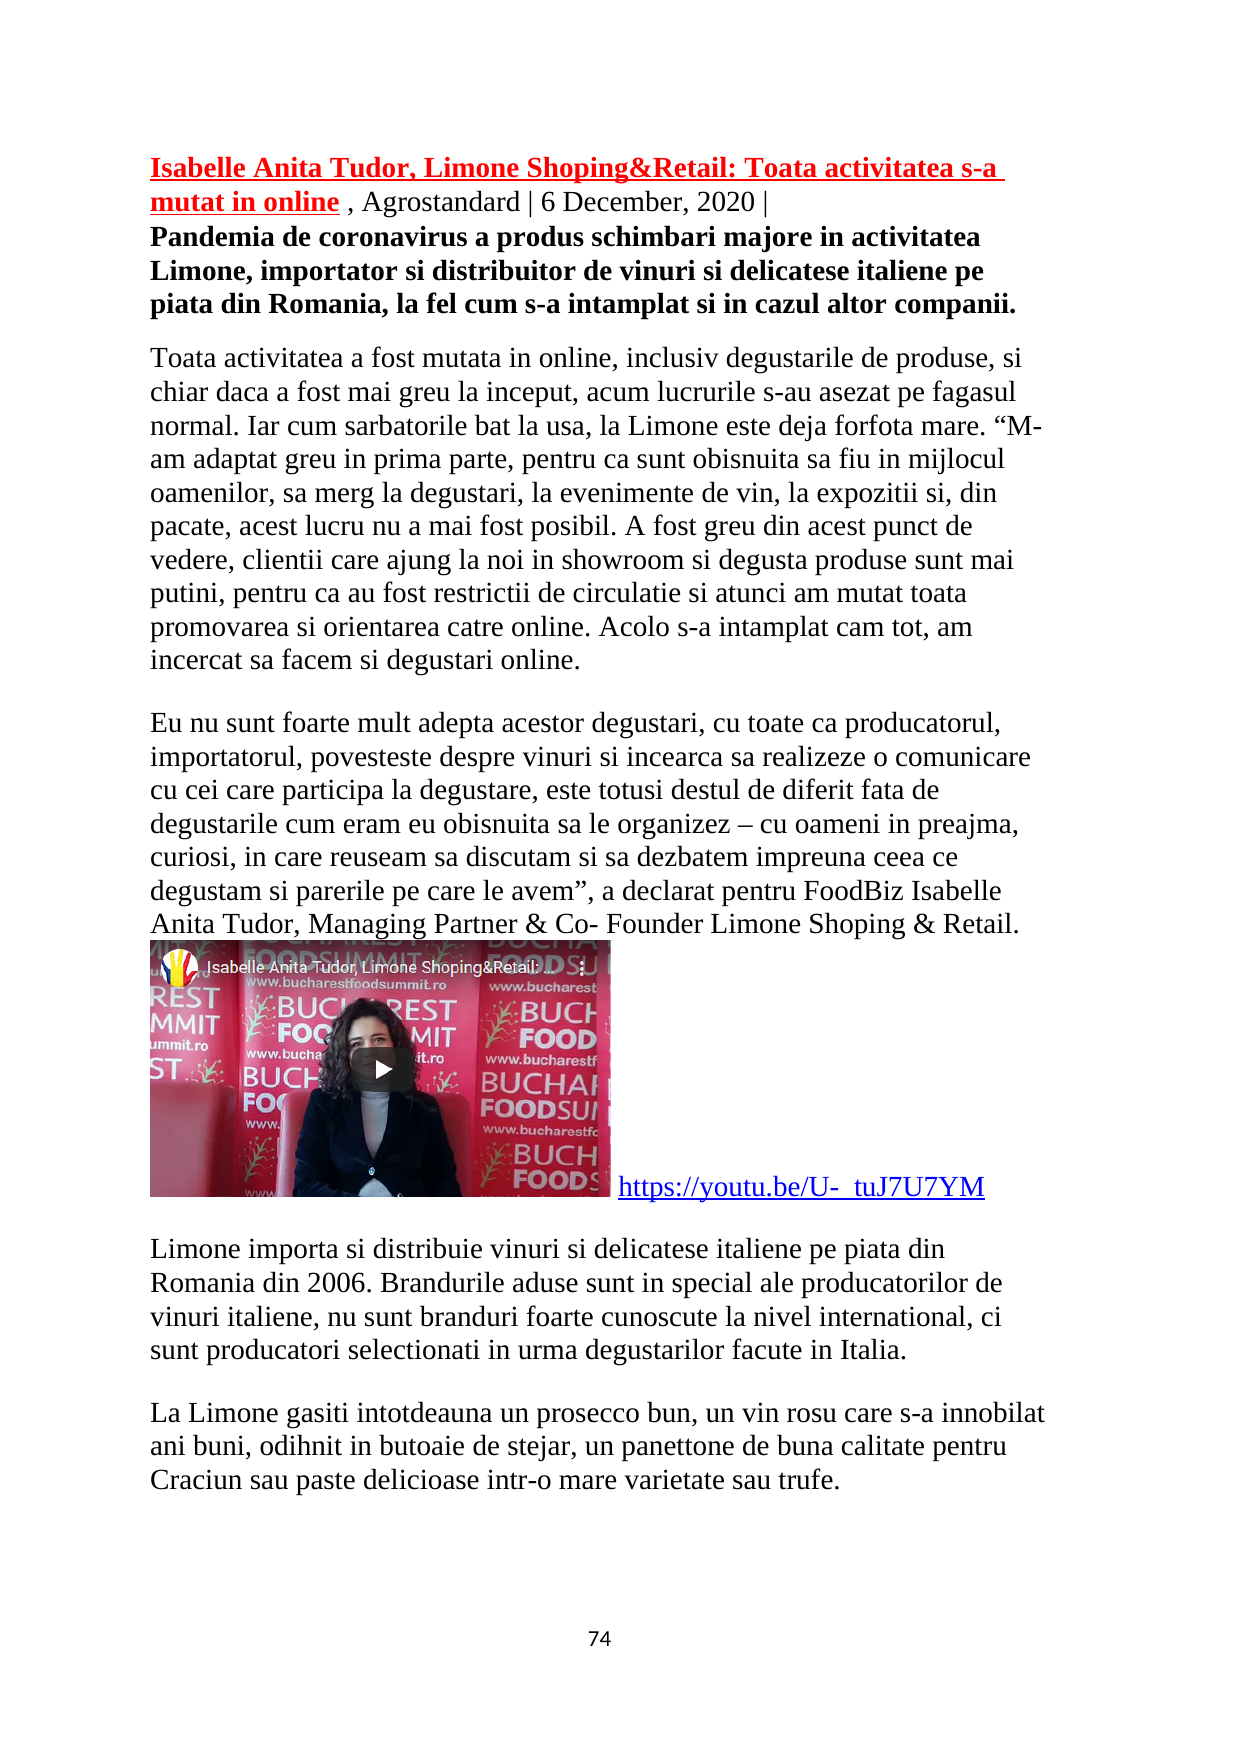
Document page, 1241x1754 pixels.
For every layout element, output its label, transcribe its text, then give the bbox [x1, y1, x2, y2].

text Limone importa si distribuie vinuri si delicatese italiene pe piata din Romania din 2006. Brandurile aduse sunt in special ale producatorilor de vinuri italiene, nu sunt branduri foarte cunoscute la nivel international, ci sunt producatori selectionati in urma degustarilor facute in Italia. [150, 1232, 1048, 1366]
picture [150, 940, 611, 1197]
text La Limone gasiti intotdeauna un prosecco bun, un vin rosu care s-a innobilat ani buni, odihnit in butoaie de stejar, un panettone de buna calitate pentru Craciun sau paste delicioase intr-o mare varietate sau trufe. [150, 1395, 1048, 1496]
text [150, 150, 1048, 320]
text Toata activitatea a fost mutata in online, inclusiv degustarile de produse, si chiar daca a fost mai greu la inceput, acum lucrurile s-au asezat pe fagasul normal. Iar cum sarbatorile bat la usa, la Limone este deja forfota mare. “M-am adaptat greu in prima parte, pentru ca sunt obisnuita sa fiu in mijlocul oamenilor, sa merg la degustari, la evenimente de vin, la expozitii si, din pacate, acest lucru nu a mai fost posibil. A fost greu din acest punct de vedere, clientii care ajung la noi in showroom si degusta produse sunt mai putini, pentru ca au fost restrictii de circulatie si atunci am mutat toata promovarea si orientarea catre online. Acolo s-a intamplat cam tot, am incercat sa facem si degustari online. [150, 341, 1048, 676]
